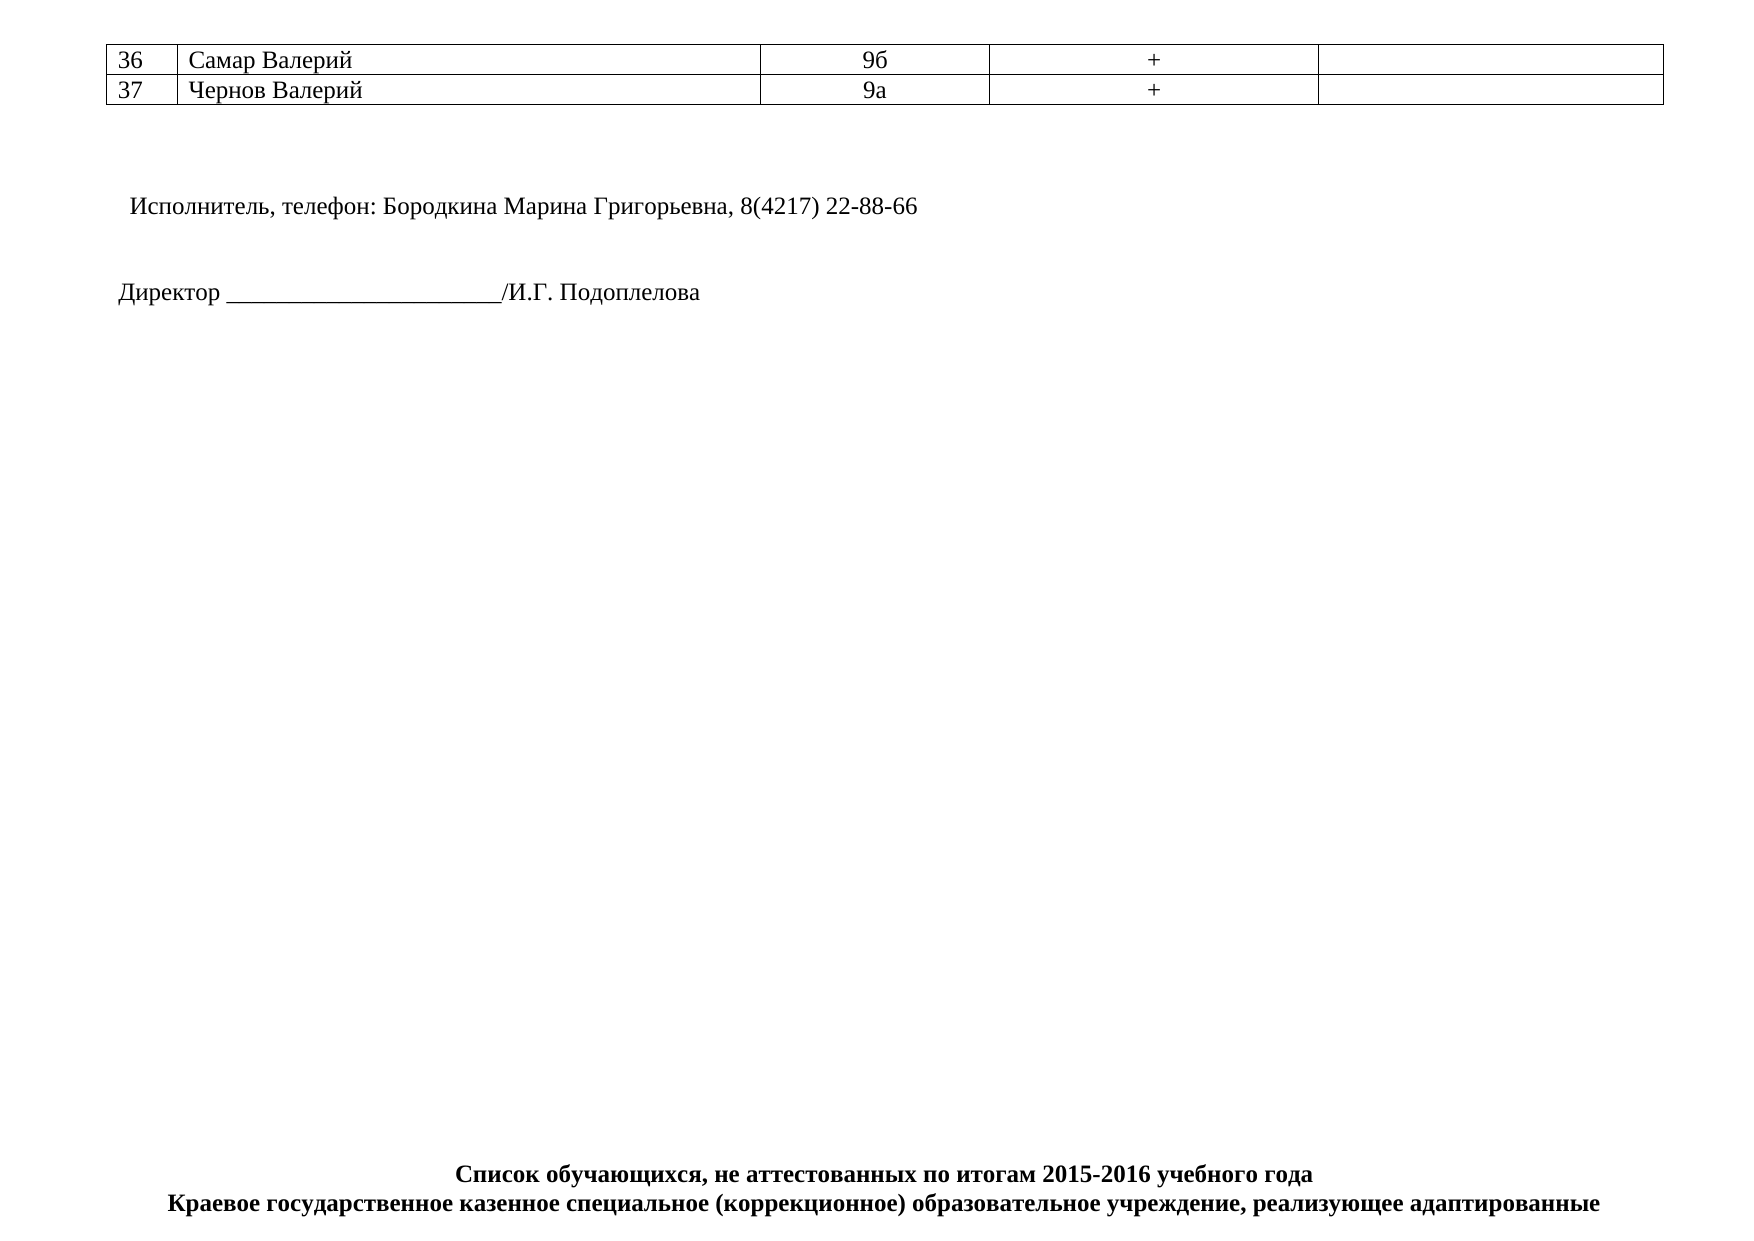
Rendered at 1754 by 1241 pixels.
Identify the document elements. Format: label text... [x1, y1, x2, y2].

table_cell + [990, 45, 1318, 74]
table_cell 37 [107, 75, 177, 104]
table_cell + [990, 75, 1318, 104]
text Директор ______________________/И.Г. Подоплелова [118, 277, 1650, 306]
table_cell [1319, 45, 1663, 74]
table_cell Чернов Валерий [178, 75, 760, 104]
text Список обучающихся, не аттестованных по итогам 2015-2016 учебного года [118, 1159, 1650, 1188]
table_cell [1319, 75, 1663, 104]
text Краевое государственное казенное специальное (коррекционное) образовательное учреждение, реализующее адаптированные [118, 1188, 1650, 1217]
table_cell Исполнитель, телефон: Бородкина Марина Григорьевна, 8(4217) 22-88-66 [118, 105, 976, 249]
table_cell Самар Валерий [178, 45, 760, 74]
table_cell 9б [761, 45, 989, 74]
table_cell 9а [761, 75, 989, 104]
table_cell 36 [107, 45, 177, 74]
